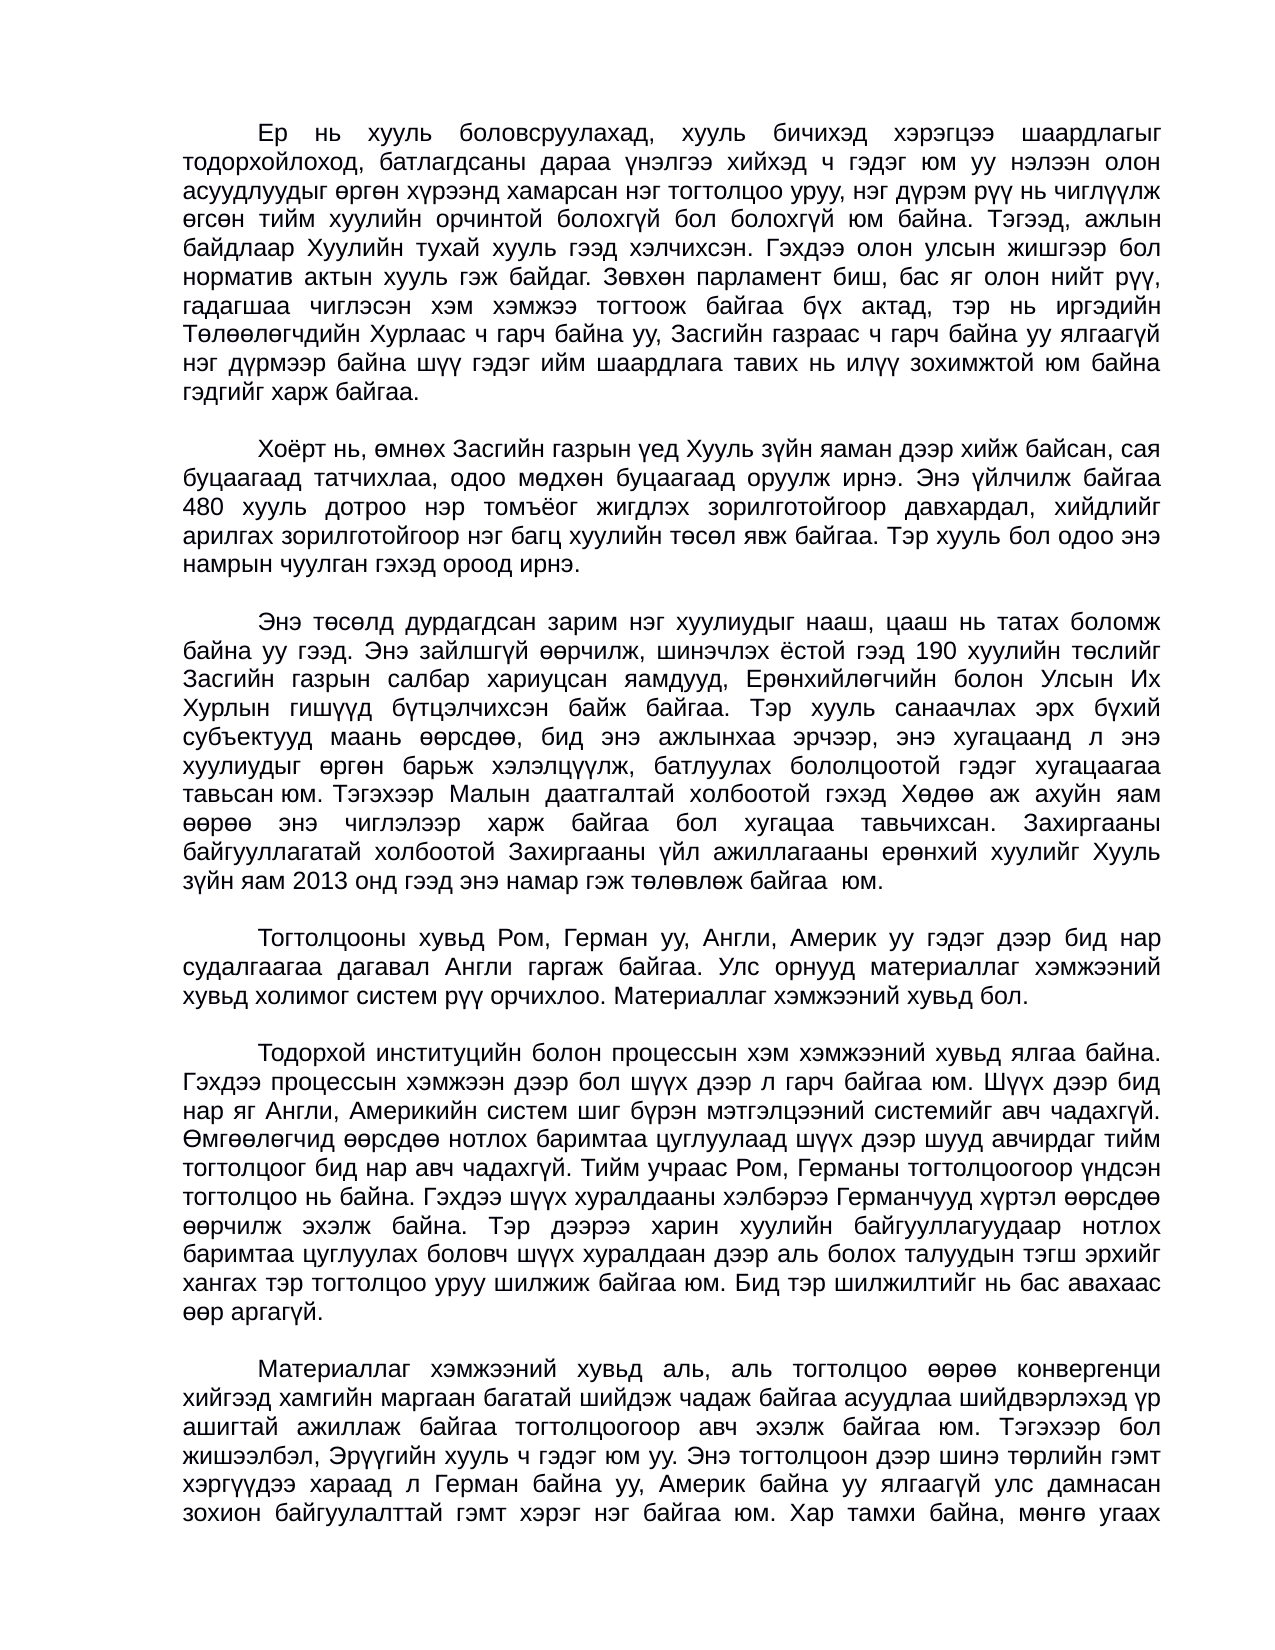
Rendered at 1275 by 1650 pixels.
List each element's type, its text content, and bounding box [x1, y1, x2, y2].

text Тодорхой институцийн болон процессын хэм хэмжээний хувьд ялгаа байна. Гэхдээ процессын хэмжээн дээр бол шүүх дээр л гарч байгаа юм. Шүүх дээр бид нар яг Англи, Америкийн систем шиг бүрэн мэтгэлцээний системийг авч чадахгүй. Өмгөөлөгчид өөрсдөө нотлох баримтаа цуглуулаад шүүх дээр шууд авчирдаг тийм тогтолцоог бид нар авч чадахгүй. Тийм учраас Ром, Германы тогтолцоогоор үндсэн тогтолцоо нь байна. Гэхдээ шүүх хуралдааны хэлбэрээ Германчууд хүртэл өөрсдөө өөрчилж эхэлж байна. Тэр дээрээ харин хуулийн байгууллагуудаар нотлох баримтаа цуглуулах боловч шүүх хуралдаан дээр аль болох талуудын тэгш эрхийг хангах тэр тогтолцоо уруу шилжиж байгаа юм. Бид тэр шилжилтийг нь бас авахаас өөр аргагүй. [182, 1038, 1162, 1326]
text Ер нь хууль боловсруулахад, хууль бичихэд хэрэгцээ шаардлагыг тодорхойлоход, батлагдсаны дараа үнэлгээ хийхэд ч гэдэг юм уу нэлээн олон асуудлуудыг өргөн хүрээнд хамарсан нэг тогтолцоо уруу, нэг дүрэм рүү нь чиглүүлж өгсөн тийм хуулийн орчинтой болохгүй бол болохгүй юм байна. Тэгээд, ажлын байдлаар Хуулийн тухай хууль гээд хэлчихсэн. Гэхдээ олон улсын жишгээр бол норматив актын хууль гэж байдаг. Зөвхөн парламент биш, бас яг олон нийт рүү, гадагшаа чиглэсэн хэм хэмжээ тогтоож байгаа бүх актад, тэр нь иргэдийн Төлөөлөгчдийн Хурлаас ч гарч байна уу, Засгийн газраас ч гарч байна уу ялгаагүй нэг дүрмээр байна шүү гэдэг ийм шаардлага тавих нь илүү зохимжтой юм байна гэдгийг харж байгаа. [182, 118, 1162, 406]
text Хоёрт нь, өмнөх Засгийн газрын үед Хууль зүйн яаман дээр хийж байсан, сая буцаагаад татчихлаа, одоо мөдхөн буцаагаад оруулж ирнэ. Энэ үйлчилж байгаа 480 хууль дотроо нэр томъёог жигдлэх зорилготойгоор давхардал, хийдлийг арилгах зорилготойгоор нэг багц хуулийн төсөл явж байгаа. Тэр хууль бол одоо энэ намрын чуулган гэхэд ороод ирнэ. [182, 434, 1162, 578]
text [182, 1354, 1162, 1527]
text Тогтолцооны хувьд Ром, Герман уу, Англи, Америк уу гэдэг дээр бид нар судалгаагаа дагавал Англи гаргаж байгаа. Улс орнууд материаллаг хэмжээний хувьд холимог систем рүү орчихлоо. Материаллаг хэмжээний хувьд бол. [182, 923, 1162, 1009]
text Энэ төсөлд дурдагдсан зарим нэг хуулиудыг нааш, цааш нь татах боломж байна уу гээд. Энэ зайлшгүй өөрчилж, шинэчлэх ёстой гээд 190 хуулийн төслийг Засгийн газрын салбар хариуцсан яамдууд, Ерөнхийлөгчийн болон Улсын Их Хурлын гишүүд бүтцэлчихсэн байж байгаа. Тэр хууль санаачлах эрх бүхий субъектууд маань өөрсдөө, бид энэ ажлынхаа эрчээр, энэ хугацаанд л энэ хуулиудыг өргөн барьж хэлэлцүүлж, батлуулах бололцоотой гэдэг хугацаагаа тавьсан юм. Тэгэхээр Малын даатгалтай холбоотой гэхэд Хөдөө аж ахуйн яам өөрөө энэ чиглэлээр харж байгаа бол хугацаа тавьчихсан. Захиргааны байгууллагатай холбоотой Захиргааны үйл ажиллагааны ерөнхий хуулийг Хууль зүйн яам 2013 онд гээд энэ намар гэж төлөвлөж байгаа юм. [182, 607, 1162, 894]
